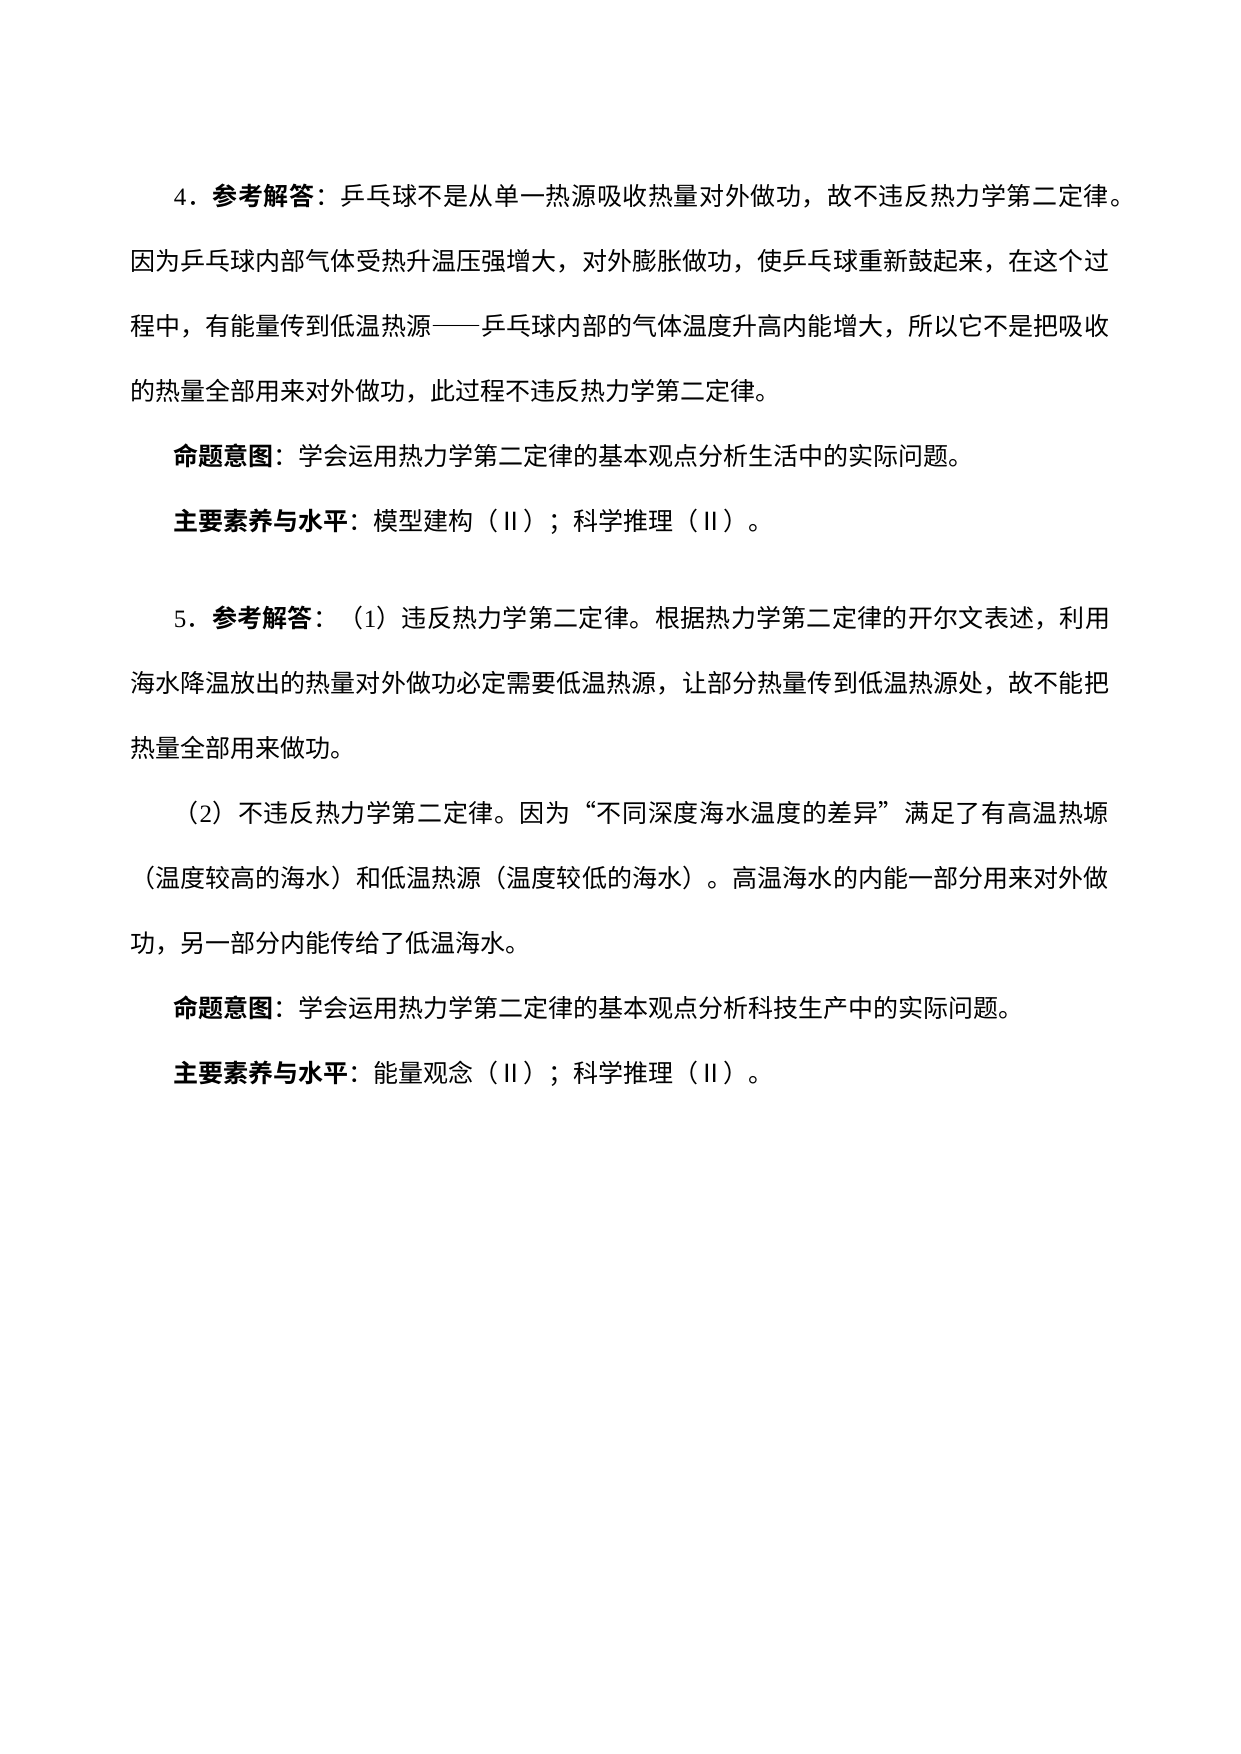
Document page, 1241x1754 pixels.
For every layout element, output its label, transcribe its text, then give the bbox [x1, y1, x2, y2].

text 命题意图：学会运用热力学第二定律的基本观点分析科技生产中的实际问题。 [130, 974, 1110, 1039]
text 主要素养与水平：模型建构（Ⅱ）；科学推理（Ⅱ）。 [130, 487, 1110, 552]
text 5．参考解答：（1）违反热力学第二定律。根据热力学第二定律的开尔文表述，利用海水降温放出的热量对外做功必定需要低温热源，让部分热量传到低温热源处，故不能把热量全部用来做功。 [130, 584, 1110, 779]
text 命题意图：学会运用热力学第二定律的基本观点分析生活中的实际问题。 [130, 422, 1110, 487]
text 4．参考解答：乒乓球不是从单一热源吸收热量对外做功，故不违反热力学第二定律。因为乒乓球内部气体受热升温压强增大，对外膨胀做功，使乒乓球重新鼓起来，在这个过程中，有能量传到低温热源——乒乓球内部的气体温度升高内能增大，所以它不是把吸收的热量全部用来对外做功，此过程不违反热力学第二定律。 [130, 162, 1110, 422]
text （2）不违反热力学第二定律。因为“不同深度海水温度的差异”满足了有高温热塬（温度较高的海水）和低温热源（温度较低的海水）。高温海水的内能一部分用来对外做功，另一部分内能传给了低温海水。 [130, 779, 1110, 974]
text 主要素养与水平：能量观念（Ⅱ）；科学推理（Ⅱ）。 [130, 1039, 1110, 1104]
